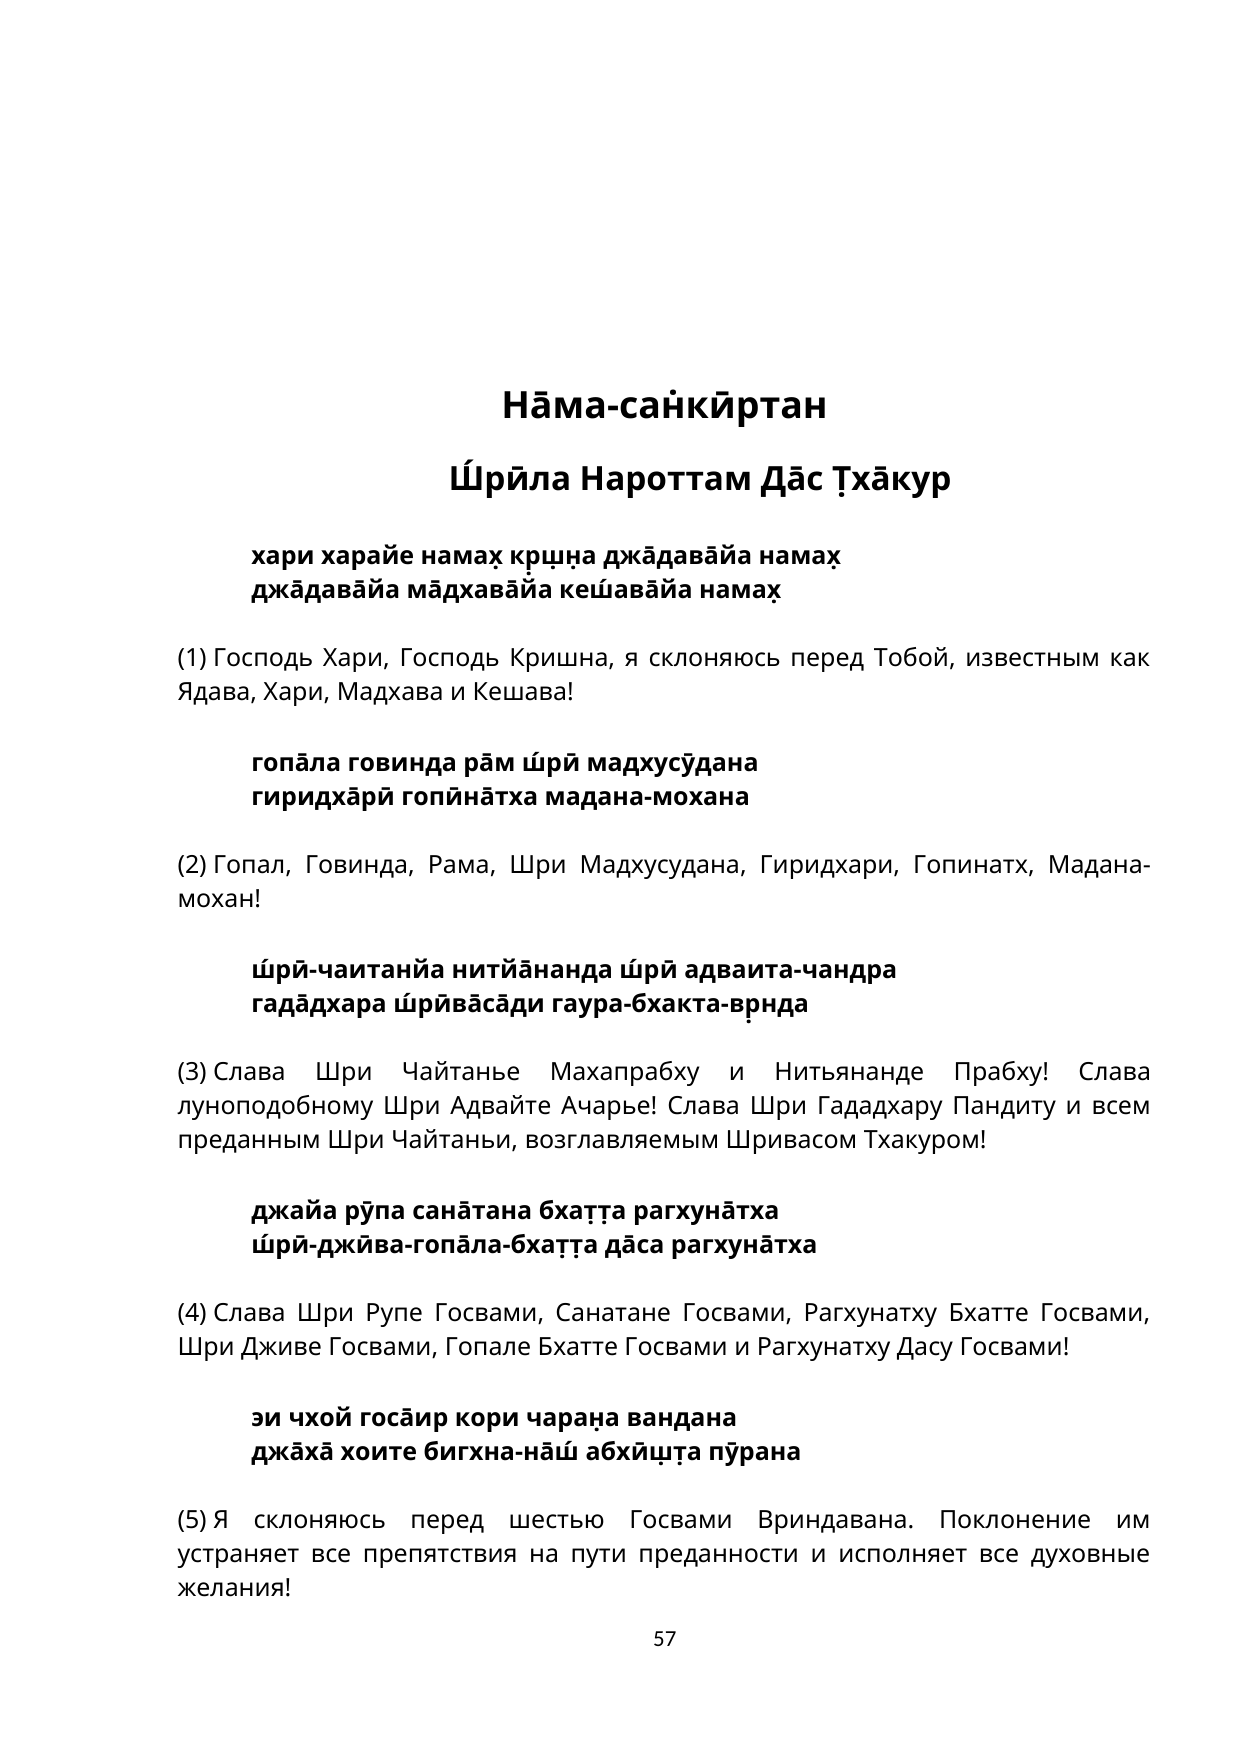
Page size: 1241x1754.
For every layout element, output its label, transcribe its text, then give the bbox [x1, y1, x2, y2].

text гопа̄ла говинда ра̄м ш́рӣ мадхусӯдана гиридха̄рӣ гопӣна̄тха мадана-мохана [251, 744, 1152, 812]
text (3) Слава Шри Чайтанье Махапрабху и Нитьянанде Прабху! Слава луноподобному Шри Адвайте Ачарье! Слава Шри Гададхару Пандиту и всем преданным Шри Чайтаньи, возглавляемым Шривасом Тхакуром! [177, 1054, 1152, 1156]
text На̄ма-сан̇кӣртан [177, 378, 1152, 429]
text джайа рӯпа сана̄тана бхат̣т̣а рагхуна̄тха ш́рӣ-джӣва-гопа̄ла-бхат̣т̣а да̄са рагхуна̄тха [251, 1193, 1152, 1261]
text ш́рӣ-чаитанйа нитйа̄нанда ш́рӣ адваита-чандра гада̄дхара ш́рӣва̄са̄ди гаура-бхакта-вр̣нда [251, 951, 1152, 1019]
text (1) Господь Хари, Господь Кришна, я склоняюсь перед Тобой, известным как Ядава, Хари, Мадхава и Кешава! [177, 639, 1152, 708]
text (5) Я склоняюсь перед шестью Госвами Вриндавана. Поклонение им устраняет все препятствия на пути преданности и исполняет все духовные желания! [177, 1502, 1152, 1604]
text (4) Слава Шри Рупе Госвами, Санатане Госвами, Рагхунатху Бхатте Госвами, Шри Дживе Госвами, Гопале Бхатте Госвами и Рагхунатху Дасу Госвами! [177, 1295, 1152, 1363]
text хари харайе намах̣ кр̣ш̣н̣а джа̄дава̄йа намах̣ джа̄дава̄йа ма̄дхава̄йа кеш́ава̄йа намах̣ [251, 537, 1152, 605]
text эи чхой госа̄ир кори чаран̣а вандана джа̄ха̄ хоите бигхна-на̄ш́ абхӣш̣т̣а пӯрана [251, 1400, 1152, 1468]
text Ш́рӣла Нароттам Да̄с Т̣ха̄кур [177, 455, 1152, 501]
text (2) Гопал, Говинда, Рама, Шри Мадхусудана, Гиридхари, Гопинатх, Мадана-мохан! [177, 847, 1152, 915]
